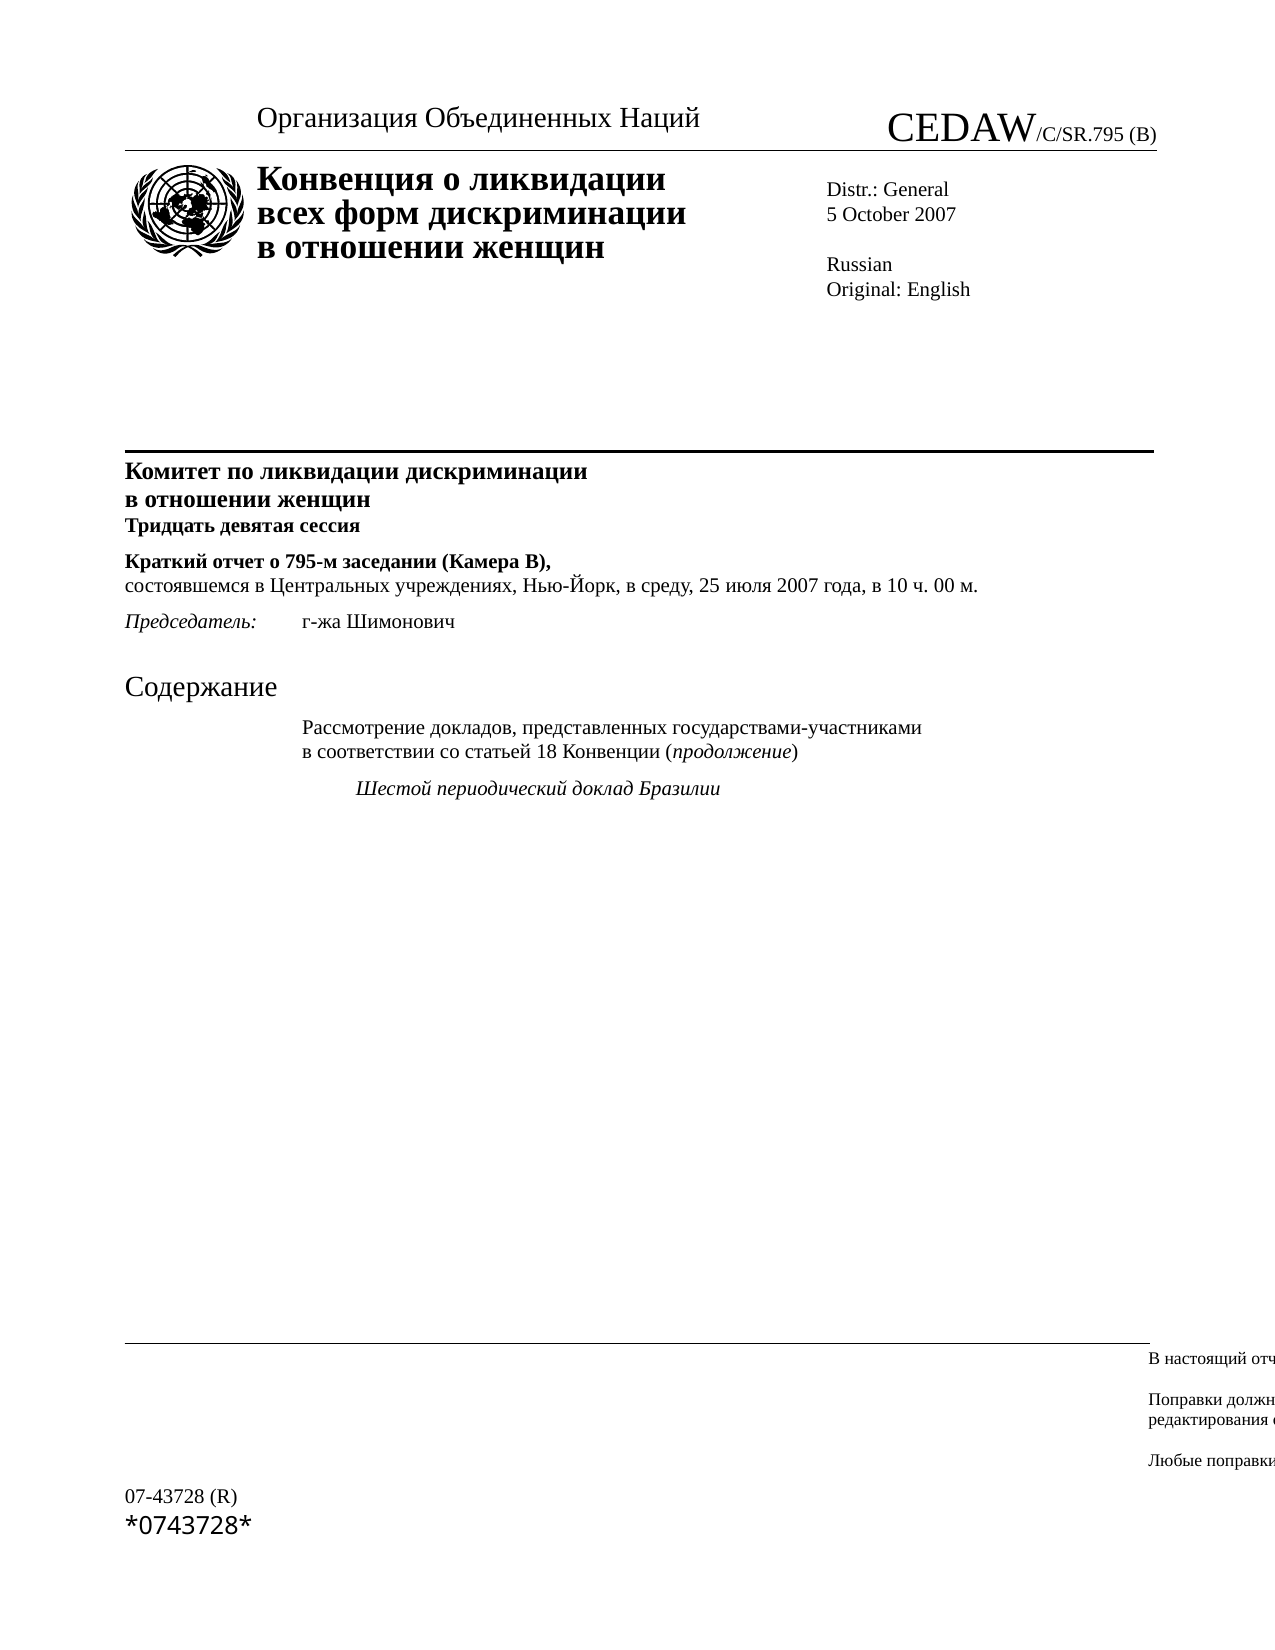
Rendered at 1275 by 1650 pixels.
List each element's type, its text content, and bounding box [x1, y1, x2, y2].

text Рассмотрение докладов, представленных государствами-участниками в соответствии со статьей 18 Конвенции (продолжение) [302, 715, 1018, 763]
text Содержание [124, 669, 1150, 703]
text Председатель: г-жа Шимонович [124, 609, 1018, 633]
text Краткий отчет о 795-м заседании (Камера B), [124, 549, 1018, 573]
text состоявшемся в Центральных учреждениях, Нью-Йорк, в среду, 25 июля 2007 года, в 10 ч. 00 м. [124, 573, 1150, 597]
text Шестой периодический доклад Бразилии [302, 776, 1018, 799]
text Тридцать девятая сессия [124, 513, 1018, 537]
text Комитет по ликвидации дискриминации в отношении женщин [124, 456, 1018, 513]
